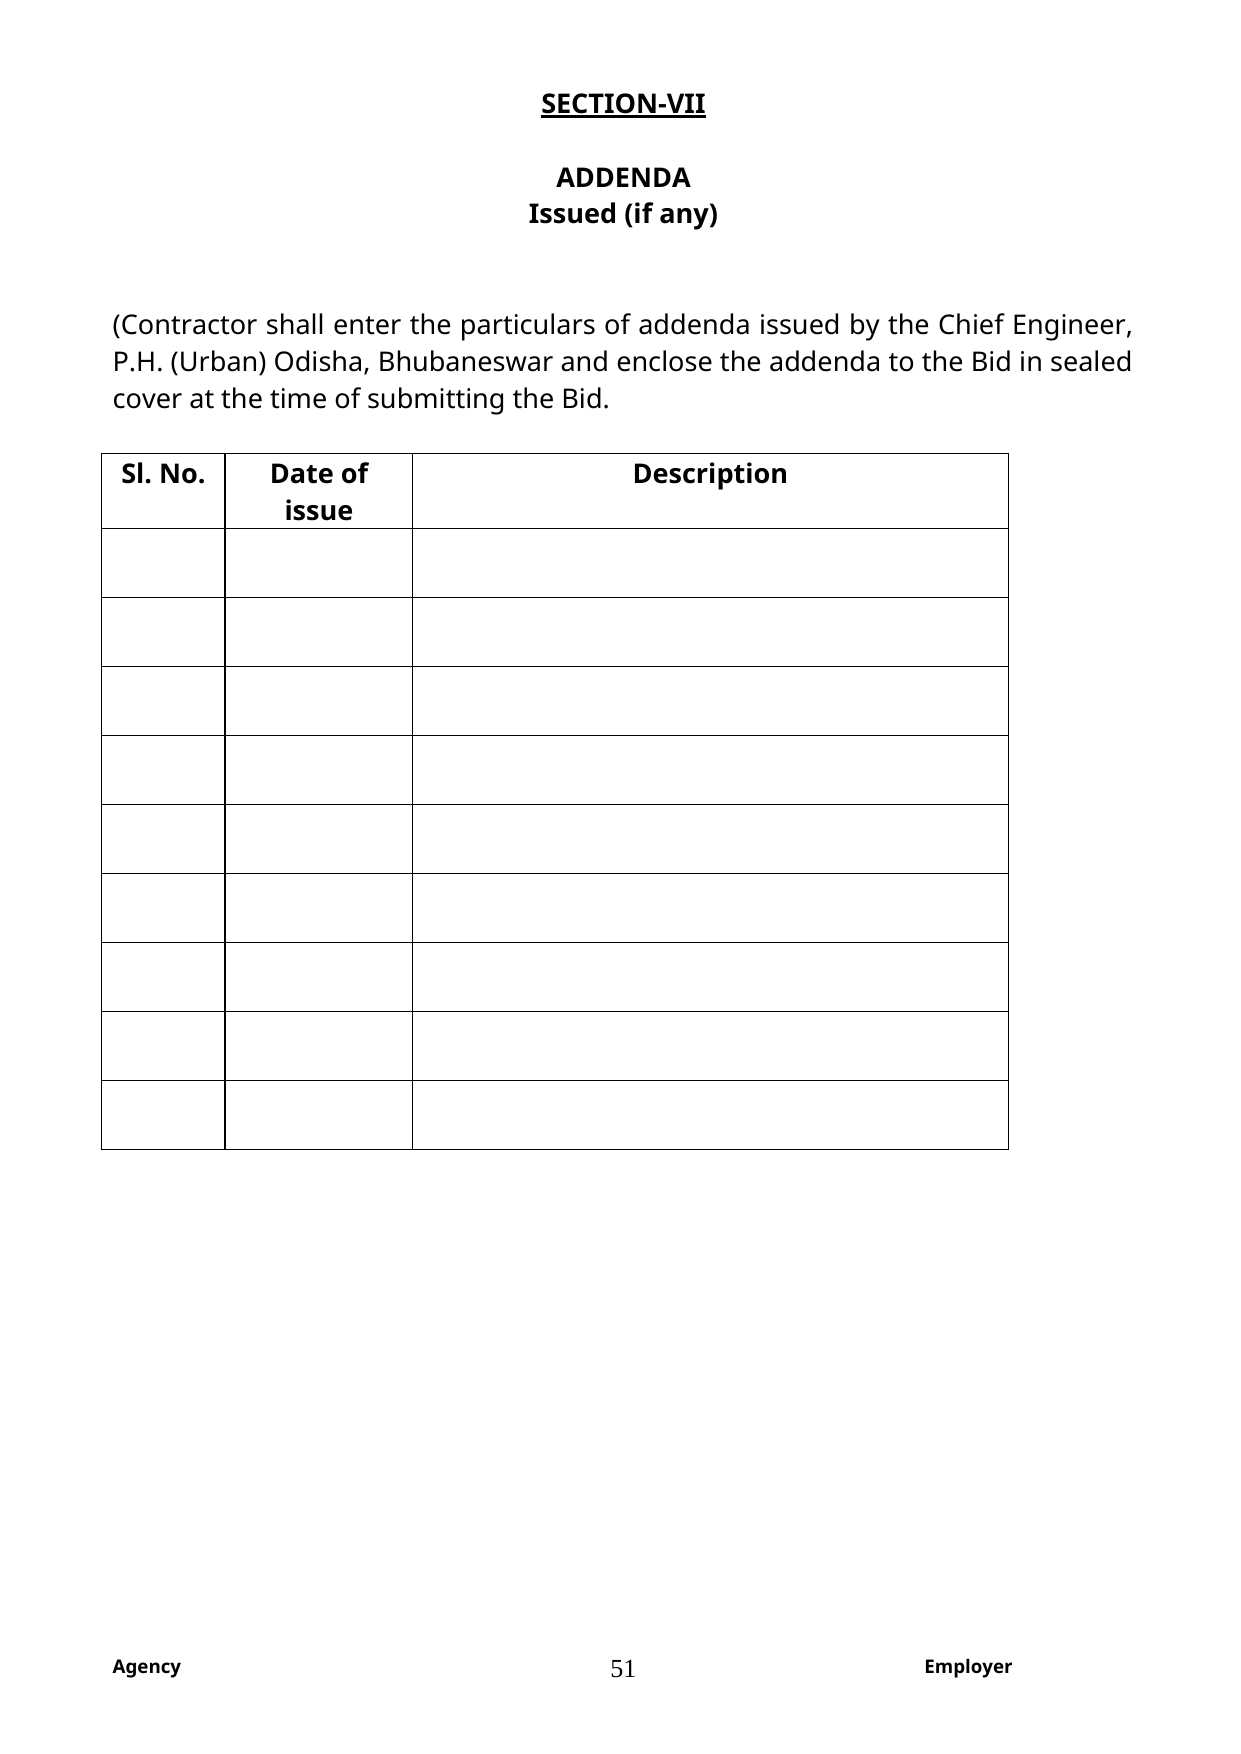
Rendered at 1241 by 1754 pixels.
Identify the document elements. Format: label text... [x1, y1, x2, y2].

table_cell [413, 529, 1008, 597]
table_cell [413, 1081, 1008, 1148]
table_cell [102, 805, 224, 873]
table_header Description [413, 454, 1008, 528]
table_header Date of issue [226, 454, 412, 528]
table_cell [102, 598, 224, 666]
table_cell [413, 1012, 1008, 1079]
table_cell [413, 736, 1008, 804]
table_cell [226, 667, 412, 735]
table_cell [226, 598, 412, 666]
table_cell [226, 1012, 412, 1079]
table_cell [413, 805, 1008, 873]
table_cell [102, 943, 224, 1011]
table_cell [102, 1012, 224, 1079]
table_cell [102, 1081, 224, 1148]
text (Contractor shall enter the particulars of addenda issued by the Chief Engineer, P.H. (Urban) Odisha, and enclose the addenda to the Bid in sealed cover at the time of submitting the Bid. [112, 306, 1134, 416]
table_cell [226, 736, 412, 804]
text ADDENDA [112, 158, 1134, 195]
table_cell [226, 1081, 412, 1148]
table_cell [102, 667, 224, 735]
table_cell [102, 529, 224, 597]
table_cell [226, 805, 412, 873]
table_cell [413, 667, 1008, 735]
table_cell [226, 943, 412, 1011]
table_cell [102, 736, 224, 804]
table_cell [226, 874, 412, 942]
table_cell [226, 529, 412, 597]
text Issued (if any) [112, 195, 1134, 232]
table_cell [413, 943, 1008, 1011]
table_cell [413, 598, 1008, 666]
table_cell [102, 874, 224, 942]
table_header Sl. No. [102, 454, 224, 528]
text SECTION-VII [112, 84, 1134, 121]
table_cell [413, 874, 1008, 942]
